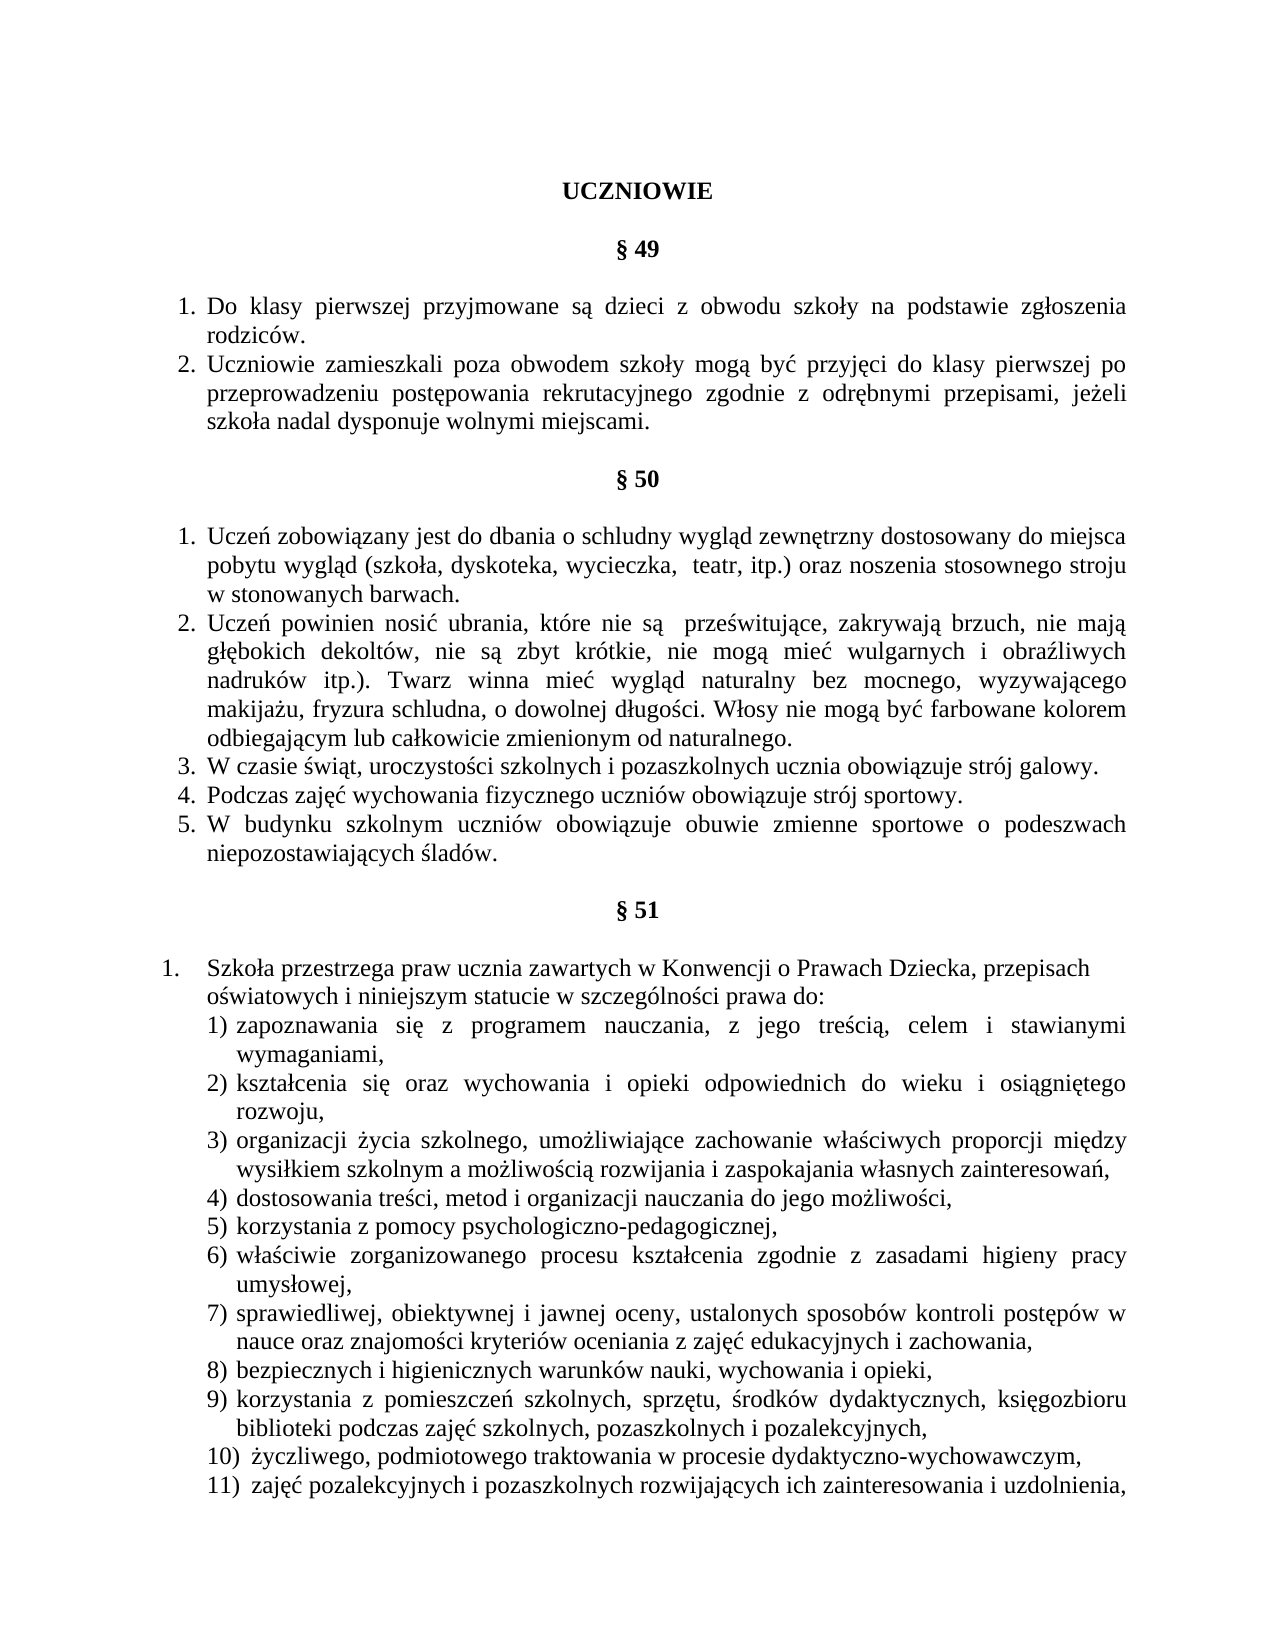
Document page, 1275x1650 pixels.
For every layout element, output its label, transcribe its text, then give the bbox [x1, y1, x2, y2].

list Podczas zajęć wychowania fizycznego uczniów obowiązuje strój sportowy. [177, 780, 1127, 809]
list Szkoła przestrzega praw ucznia zawartych w Konwencji o Prawach Dziecka, przepisach oświatowych i niniejszym statucie w szczególności prawa do: [161, 953, 1127, 1010]
list dostosowania treści, metod i organizacji nauczania do jego możliwości, [207, 1183, 1127, 1211]
list korzystania z pomocy psychologiczno-pedagogicznej, [207, 1211, 1127, 1240]
list sprawiedliwej, obiektywnej i jawnej oceny, ustalonych sposobów kontroli postępów w nauce oraz znajomości kryteriów oceniania z zajęć edukacyjnych i zachowania, [207, 1298, 1127, 1355]
list zajęć pozalekcyjnych i pozaszkolnych rozwijających ich zainteresowania i uzdolnienia, [207, 1470, 1127, 1499]
list Uczniowie zamieszkali poza obwodem szkoły mogą być przyjęci do klasy pierwszej po przeprowadzeniu postępowania rekrutacyjnego zgodnie z odrębnymi przepisami, jeżeli szkoła nadal dysponuje wolnymi miejscami. [177, 349, 1127, 435]
list właściwie zorganizowanego procesu kształcenia zgodnie z zasadami higieny pracy umysłowej, [207, 1240, 1127, 1298]
text § 50 [148, 464, 1127, 493]
list bezpiecznych i higienicznych warunków nauki, wychowania i opieki, [207, 1355, 1127, 1384]
list korzystania z pomieszczeń szkolnych, sprzętu, środków dydaktycznych, księgozbioru biblioteki podczas zajęć szkolnych, pozaszkolnych i pozalekcyjnych, [207, 1384, 1127, 1441]
list kształcenia się oraz wychowania i opieki odpowiednich do wieku i osiągniętego rozwoju, [207, 1068, 1127, 1125]
text UCZNIOWIE [148, 176, 1127, 205]
list W czasie świąt, uroczystości szkolnych i pozaszkolnych ucznia obowiązuje strój galowy. [177, 751, 1127, 780]
list Do klasy pierwszej przyjmowane są dzieci z obwodu szkoły na podstawie zgłoszenia rodziców. [177, 291, 1127, 349]
list W budynku szkolnym uczniów obowiązuje obuwie zmienne sportowe o podeszwach niepozostawiających śladów. [177, 809, 1127, 866]
list życzliwego, podmiotowego traktowania w procesie dydaktyczno-wychowawczym, [207, 1441, 1127, 1470]
list zapoznawania się z programem nauczania, z jego treścią, celem i stawianymi wymaganiami, [207, 1010, 1127, 1068]
text § 49 [148, 234, 1127, 263]
list Uczeń powinien nosić ubrania, które nie są prześwitujące, zakrywają brzuch, nie mają głębokich dekoltów, nie są zbyt krótkie, nie mogą mieć wulgarnych i obraźliwych nadruków itp.). Twarz winna mieć wygląd naturalny bez mocnego, wyzywającego makijażu, fryzura schludna, o dowolnej długości. Włosy nie mogą być farbowane kolorem odbiegającym lub całkowicie zmienionym od naturalnego. [177, 608, 1127, 751]
text § 51 [148, 895, 1127, 924]
list organizacji życia szkolnego, umożliwiające zachowanie właściwych proporcji między wysiłkiem szkolnym a możliwością rozwijania i zaspokajania własnych zainteresowań, [207, 1125, 1127, 1183]
list Uczeń zobowiązany jest do dbania o schludny wygląd zewnętrzny dostosowany do miejsca pobytu wygląd (szkoła, dyskoteka, wycieczka, teatr, itp.) oraz noszenia stosownego stroju w stonowanych barwach. [177, 521, 1127, 608]
